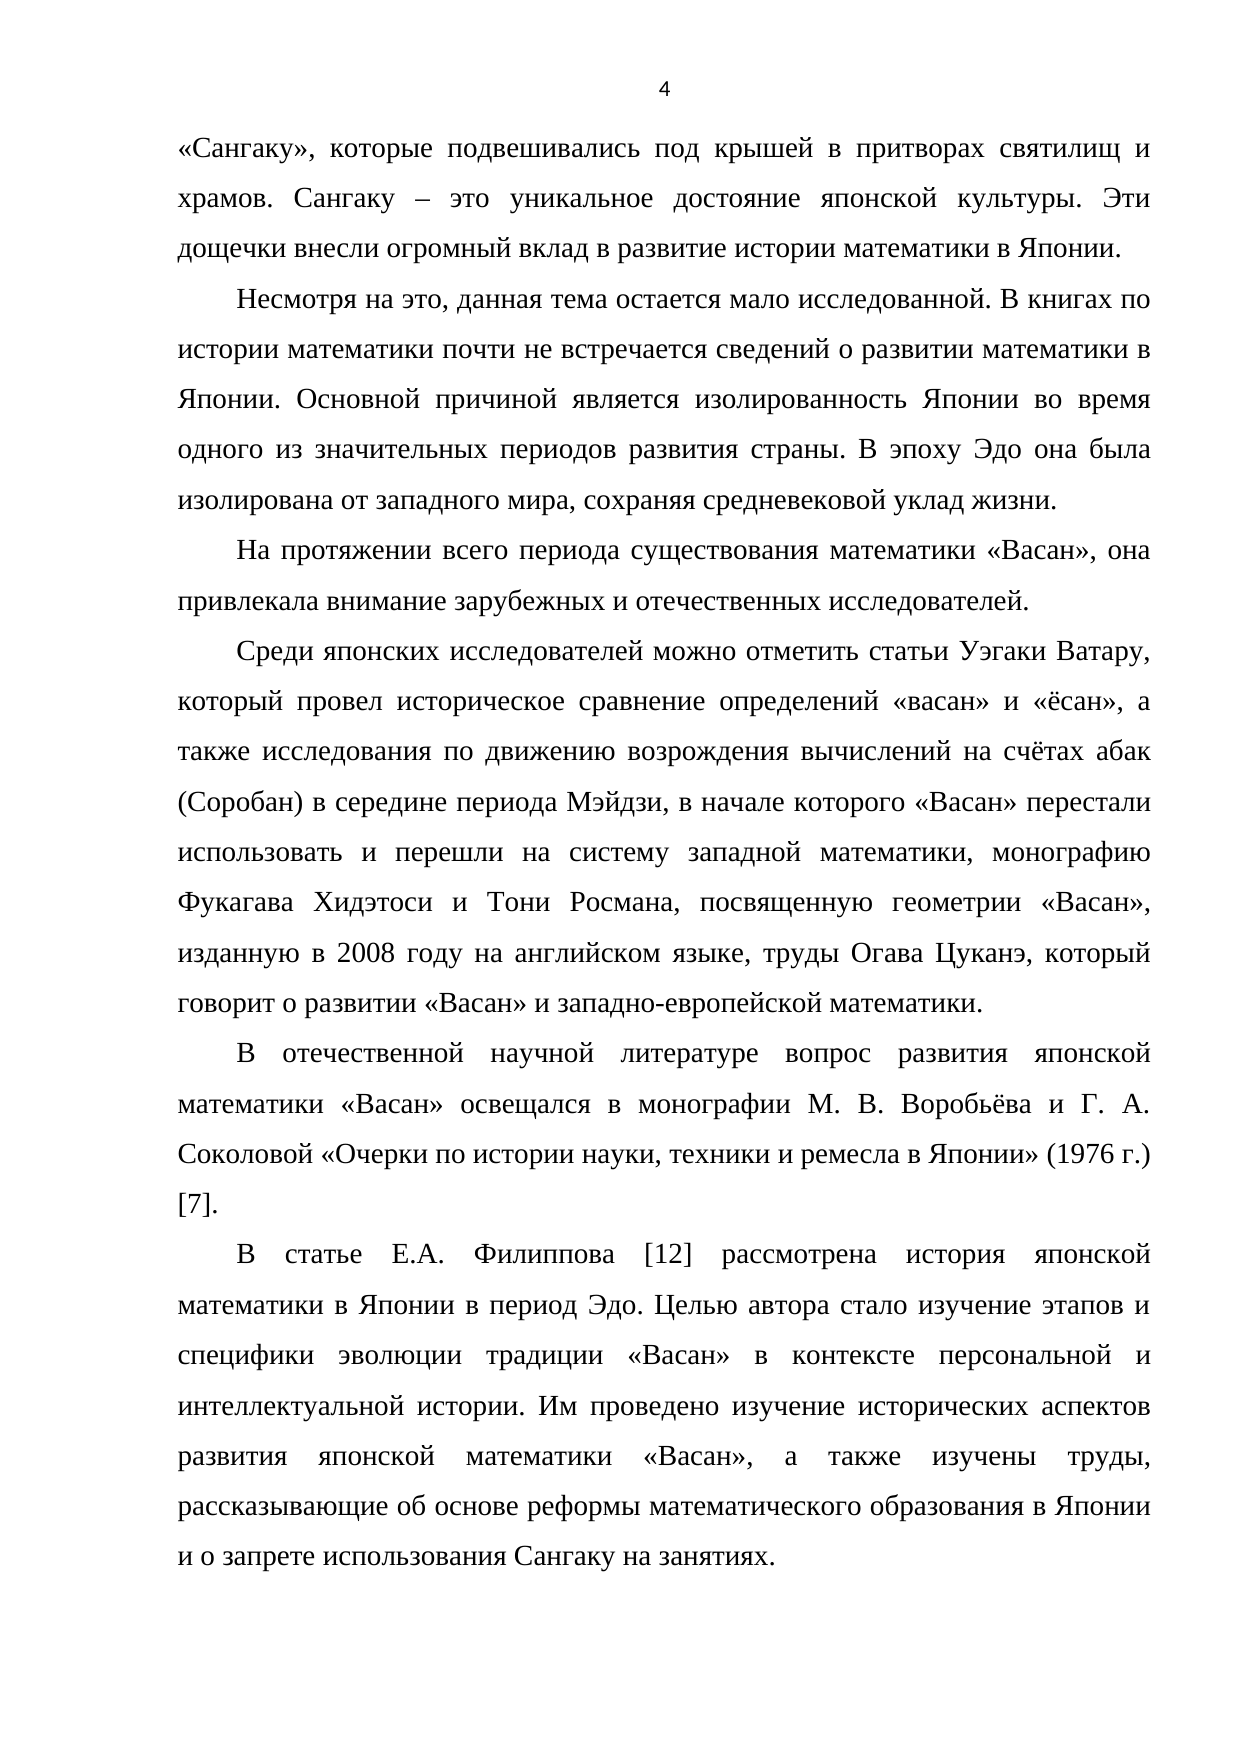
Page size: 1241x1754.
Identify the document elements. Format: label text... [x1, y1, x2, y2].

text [177, 130, 1152, 264]
text Среди японских исследователей можно отметить статьи Уэгаки Ватару, который провел историческое сравнение определений «васан» и «ёсан», а также исследования по движению возрождения вычислений на счётах абак (Соробан) в середине периода Мэйдзи, в начале которого «Васан» перестали использовать и перешли на систему западной математики, монографию Фукагава Хидэтоси и Тони Росмана, посвященную геометрии «Васан», изданную в 2008 году на английском языке, труды Огава Цуканэ, который говорит о развитии «Васан» и западно-европейской математики. [177, 633, 1152, 1019]
text Несмотря на это, данная тема остается мало исследованной. В книгах по истории математики почти не встречается сведений о развитии математики в Японии. Основной причиной является изолированность Японии во время одного из значительных периодов развития страны. В эпоху Эдо она была изолирована от западного мира, сохраняя средневековой уклад жизни. [177, 281, 1152, 516]
text В статье Е.А. Филиппова [12] рассмотрена история японской математики в Японии в период Эдо. Целью автора стало изучение этапов и специфики эволюции традиции «Васан» в контексте персональной и интеллектуальной истории. Им проведено изучение исторических аспектов развития японской математики «Васан», а также изучены труды, рассказывающие об основе реформы математического образования в Японии и о запрете использования Сангаку на занятиях. [177, 1237, 1152, 1572]
text На протяжении всего периода существования математики «Васан», она привлекала внимание зарубежных и отечественных исследователей. [177, 532, 1152, 616]
text В отечественной научной литературе вопрос развития японской математики «Васан» освещался в монографии М. В. Воробьёва и Г. А. Соколовой «Очерки по истории науки, техники и ремесла в Японии» (1976 г.) [7]. [177, 1035, 1152, 1220]
